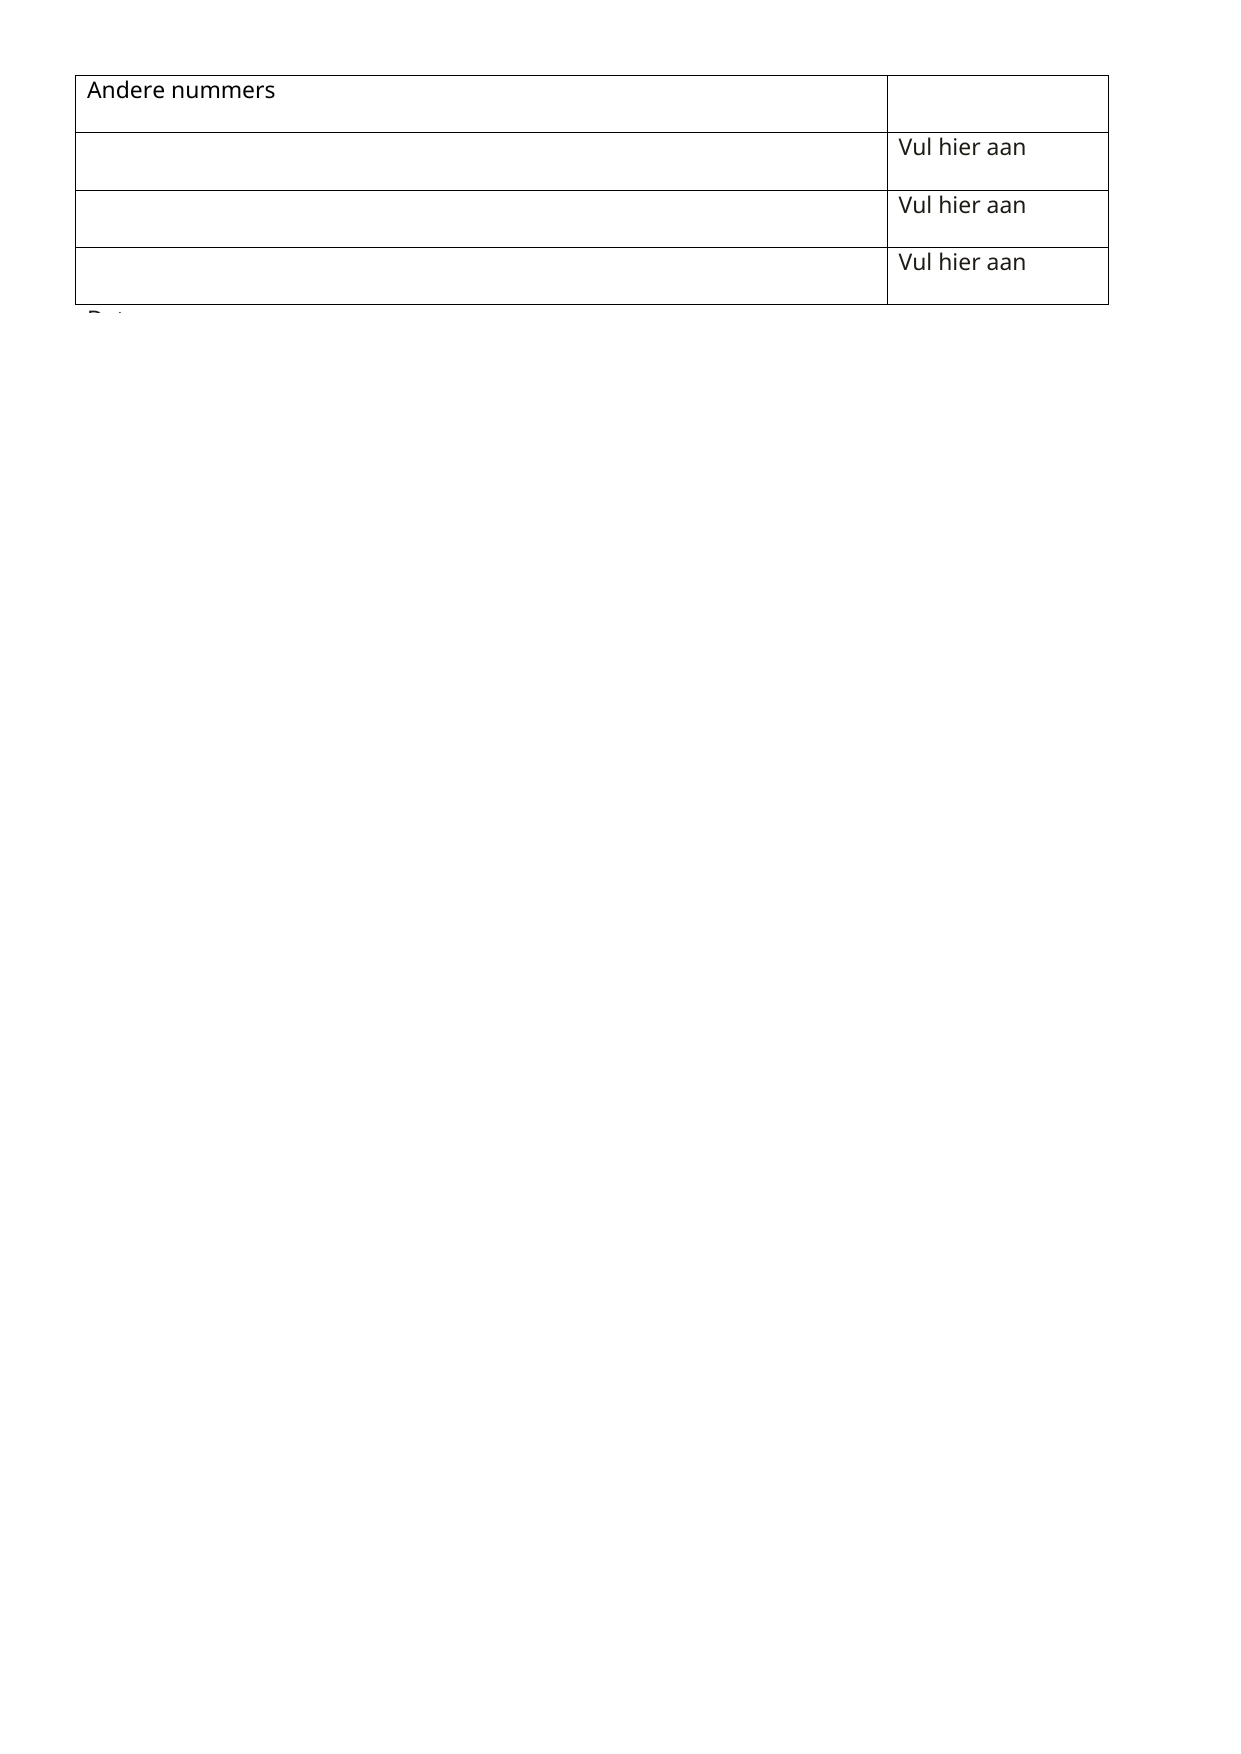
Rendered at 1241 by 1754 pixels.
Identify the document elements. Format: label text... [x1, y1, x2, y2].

table_cell Andere nummers [76, 76, 887, 132]
table_cell [888, 76, 1108, 132]
table_cell [76, 191, 887, 247]
table_cell [888, 248, 1108, 304]
table_cell [76, 133, 887, 189]
table_cell [888, 191, 1108, 247]
table_cell [888, 133, 1108, 189]
table_cell [76, 248, 887, 304]
